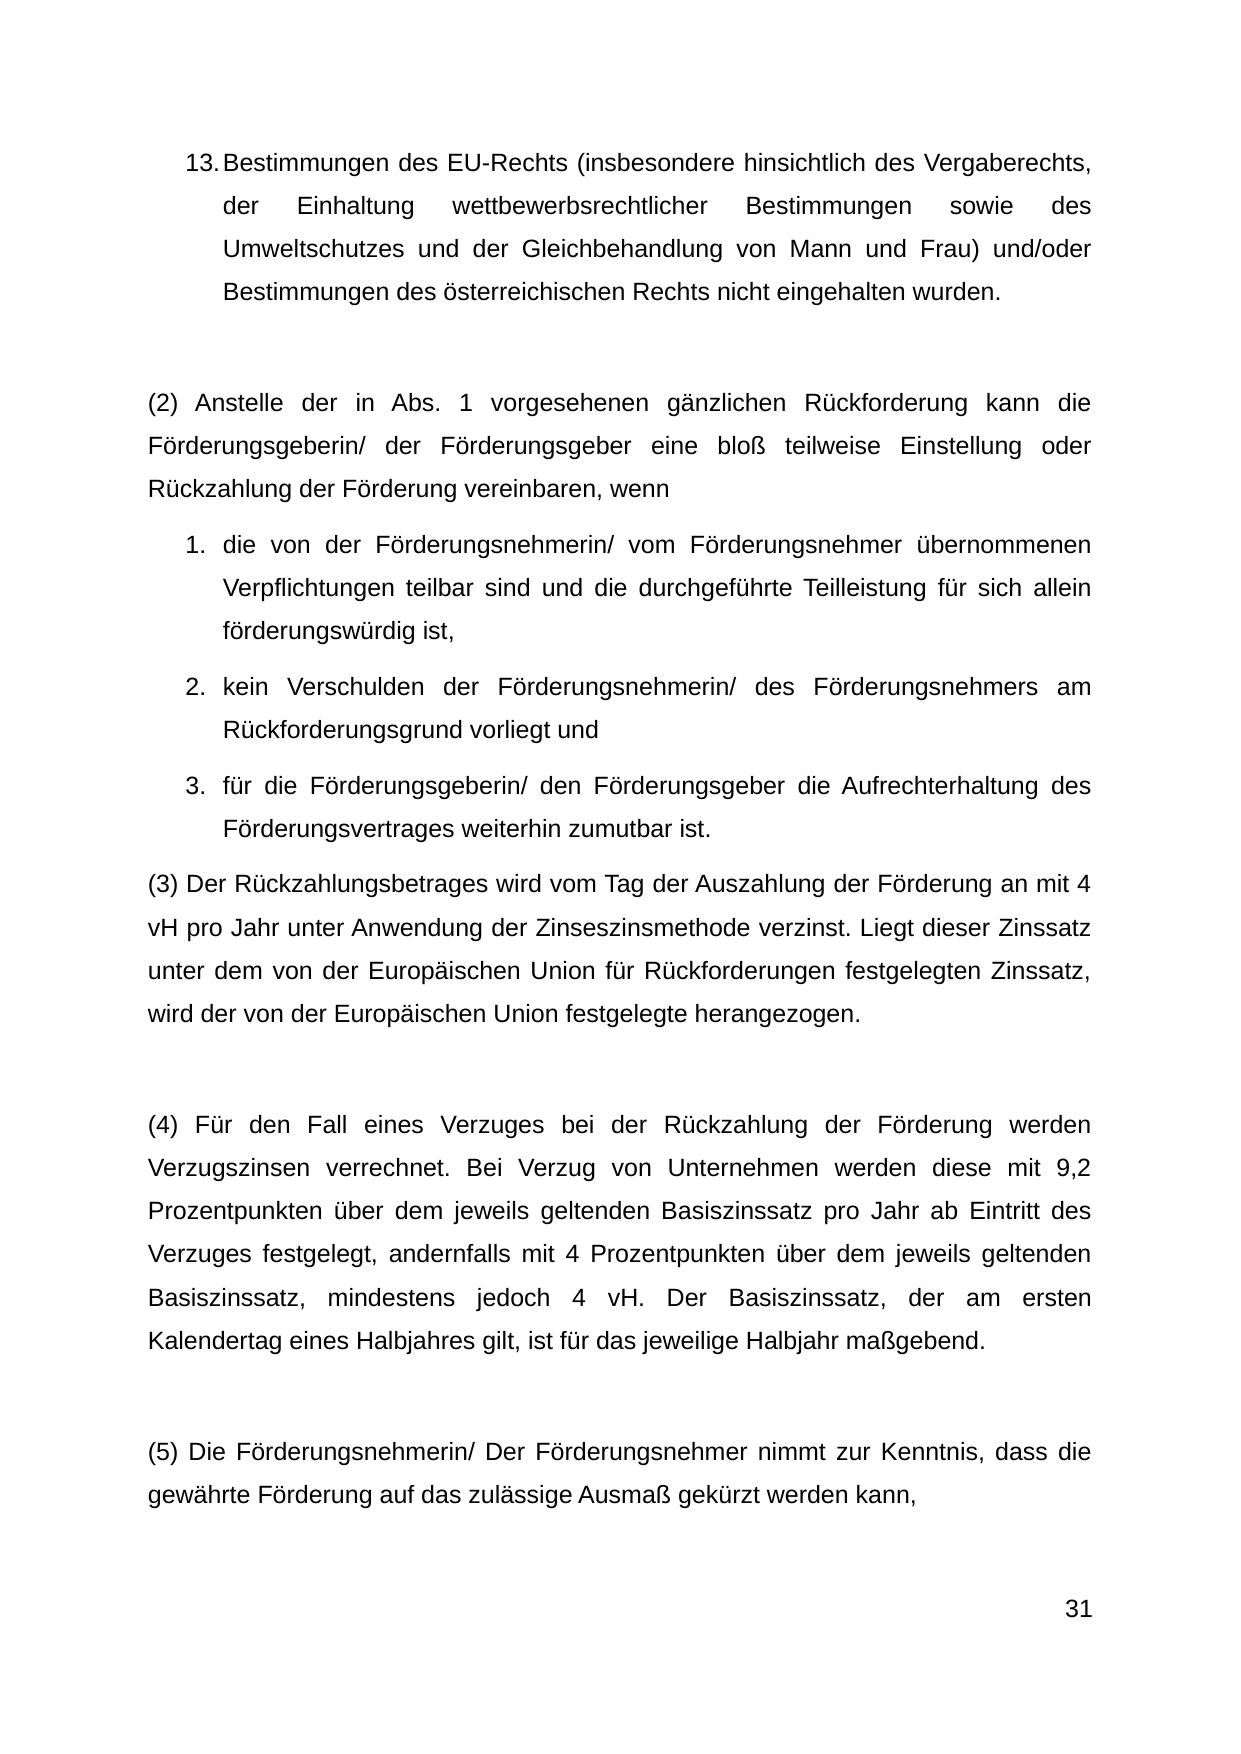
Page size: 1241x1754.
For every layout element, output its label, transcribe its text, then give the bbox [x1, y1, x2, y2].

text (3) Der Rückzahlungsbetrages wird vom Tag der Auszahlung der Förderung an mit 4 vH pro Jahr unter Anwendung der Zinseszinsmethode verzinst. Liegt dieser Zinssatz unter dem von der Europäischen Union für Rückforderungen festgelegten Zinssatz, wird der von der Europäischen Union festgelegte herangezogen. [148, 869, 1093, 1028]
list kein Verschulden der Förderungsnehmerin/ des Förderungsnehmers am Rückforderungsgrund vorliegt und [185, 672, 1093, 744]
list Bestimmungen des EU-Rechts (insbesondere hinsichtlich des Vergaberechts, der Einhaltung wettbewerbsrechtlicher Bestimmungen sowie des Umweltschutzes und der Gleichbehandlung von Mann und Frau) und/oder Bestimmungen des österreichischen Rechts nicht eingehalten wurden. [185, 148, 1093, 306]
list die von der Förderungsnehmerin/ vom Förderungsnehmer übernommenen Verpflichtungen teilbar sind und die durchgeführte Teilleistung für sich allein förderungswürdig ist, [185, 530, 1093, 645]
text (5) Die Förderungsnehmerin/ Der Förderungsnehmer nimmt zur Kenntnis, dass die gewährte Förderung auf das zulässige Ausmaß gekürzt werden kann, [148, 1437, 1093, 1509]
text (2) Anstelle der in Abs. 1 vorgesehenen gänzlichen Rückforderung kann die Förderungsgeberin/ der Förderungsgeber eine bloß teilweise Einstellung oder Rückzahlung der Förderung vereinbaren, wenn [148, 388, 1093, 503]
text (4) Für den Fall eines Verzuges bei der Rückzahlung der Förderung werden Verzugszinsen verrechnet. Bei Verzug von Unternehmen werden diese mit 9,2 Prozentpunkten über dem jeweils geltenden Basiszinssatz pro Jahr ab Eintritt des Verzuges festgelegt, andernfalls mit 4 Prozentpunkten über dem jeweils geltenden Basiszinssatz, mindestens jedoch 4 vH. Der Basiszinssatz, der am ersten Kalendertag eines Halbjahres gilt, ist für das jeweilige Halbjahr maßgebend. [148, 1110, 1093, 1354]
list für die Förderungsgeberin/ den Förderungsgeber die Aufrechterhaltung des Förderungsvertrages weiterhin zumutbar ist. [185, 771, 1093, 843]
